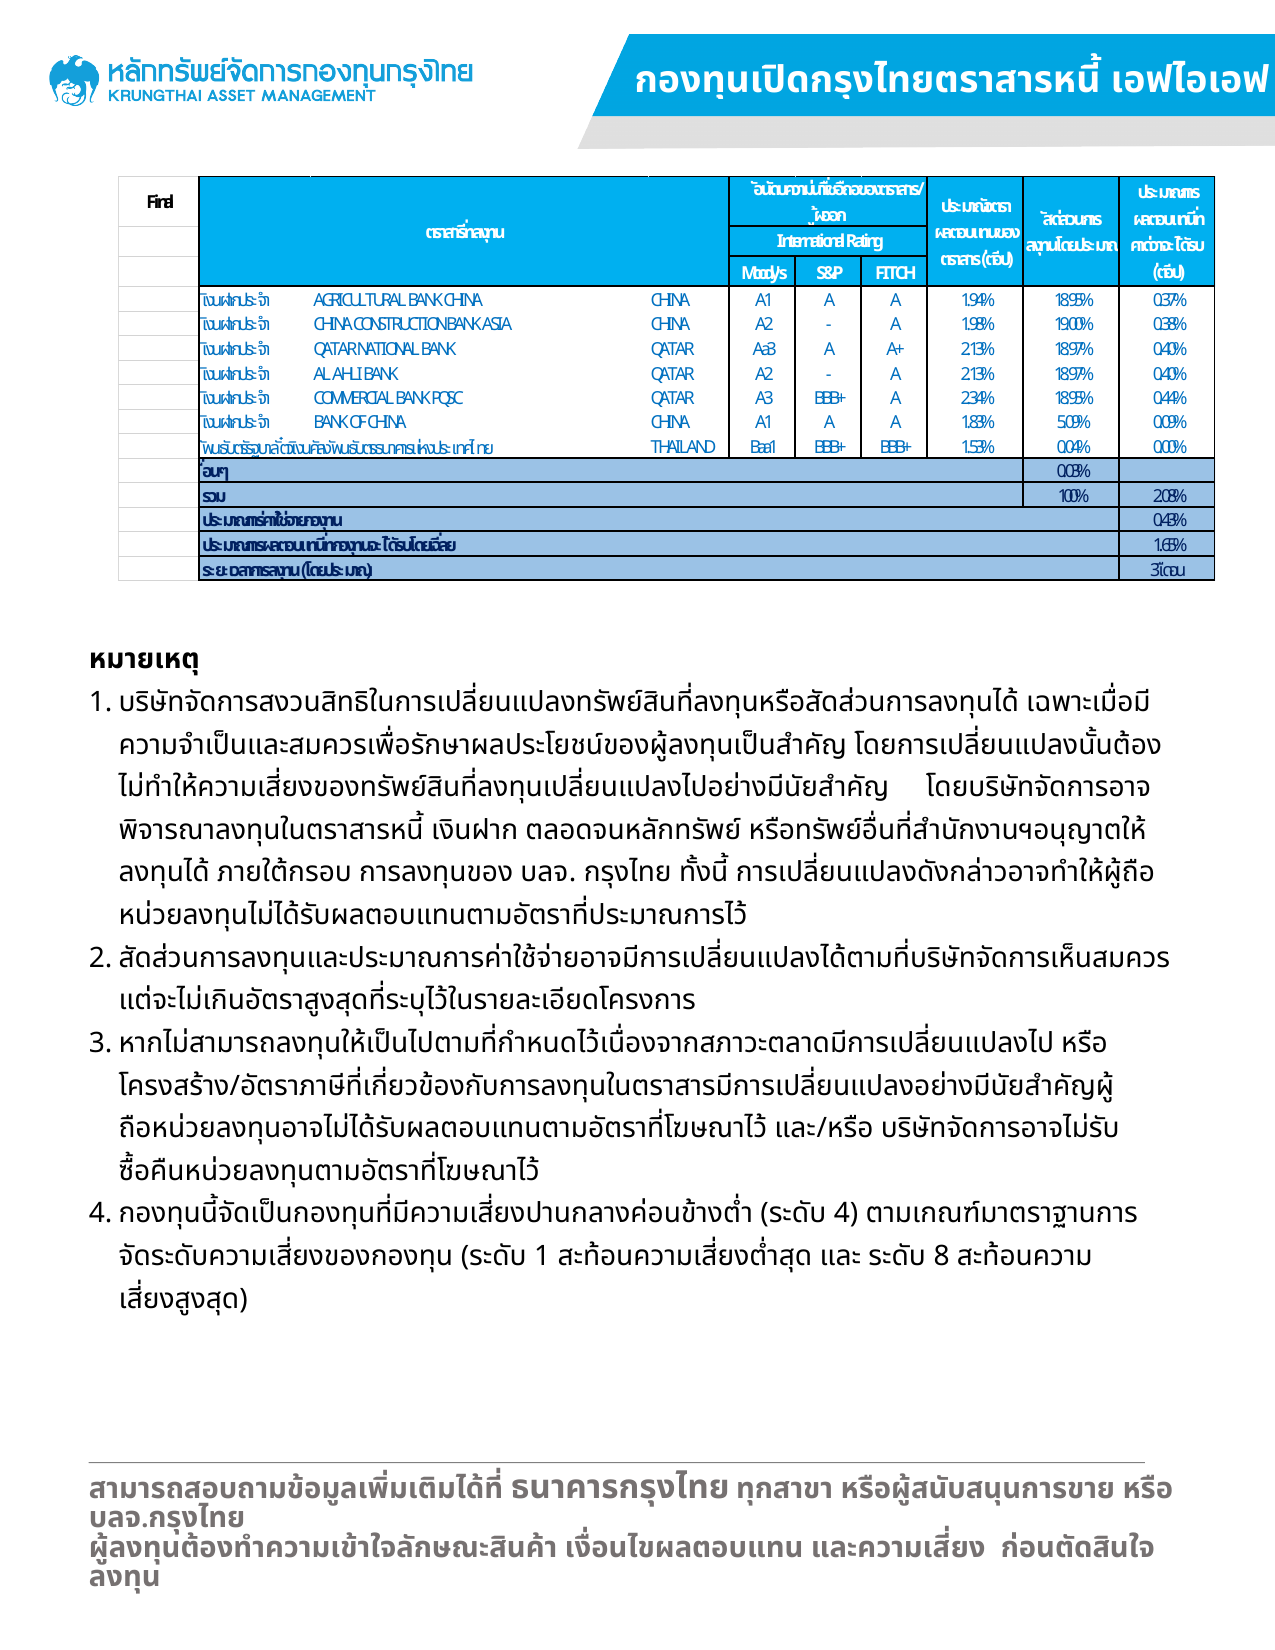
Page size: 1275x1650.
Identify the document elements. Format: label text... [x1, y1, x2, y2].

list หากไม่สามารถลงทุนให้เป็นไปตามที่กำหนดไว้เนื่องจากสภาวะตลาดมีการเปลี่ยนแปลงไป หรือโครงสร้าง/อัตราภาษีที่เกี่ยวข้องกับการลงทุนในตราสารมีการเปลี่ยนแปลงอย่างมีนัยสำคัญผู้ถือหน่วยลงทุนอาจไม่ได้รับผลตอบแทนตามอัตราที่โฆษณาไว้ และ/หรือ บริษัทจัดการอาจไม่รับซื้อคืนหน่วยลงทุนตามอัตราที่โฆษณาไว้ [89, 1022, 1141, 1193]
picture [29, 37, 495, 122]
list สัดส่วนการลงทุนและประมาณการค่าใช้จ่ายอาจมีการเปลี่ยนแปลงได้ตามที่บริษัทจัดการเห็นสมควร แต่จะไม่เกินอัตราสูงสุดที่ระบุไว้ในรายละเอียดโครงการ [89, 937, 1181, 1022]
list บริษัทจัดการสงวนสิทธิในการเปลี่ยนแปลงทรัพย์สินที่ลงทุนหรือสัดส่วนการลงทุนได้ เฉพาะเมื่อมีความจำเป็นและสมควรเพื่อรักษาผลประโยชน์ของผู้ลงทุนเป็นสำคัญ โดยการเปลี่ยนแปลงนั้นต้องไม่ทำให้ความเสี่ยงของทรัพย์สินที่ลงทุนเปลี่ยนแปลงไปอย่างมีนัยสำคัญ โดยบริษัทจัดการอาจพิจารณาลงทุนในตราสารหนี้ เงินฝาก ตลอดจนหลักทรัพย์ หรือทรัพย์อื่นที่สำนักงานฯอนุญาตให้ลงทุนได้ ภายใต้กรอบ การลงทุนของ บลจ. กรุงไทย ทั้งนี้ การเปลี่ยนแปลงดังกล่าวอาจทำให้ผู้ถือหน่วยลงทุนไม่ได้รับผลตอบแทนตามอัตราที่ประมาณการไว้ [89, 681, 1181, 937]
text หมายเหตุ [89, 639, 1141, 681]
picture [568, 34, 1275, 149]
list กองทุนนี้จัดเป็นกองทุนที่มีความเสี่ยงปานกลางค่อนข้างต่ำ (ระดับ 4) ตามเกณฑ์มาตราฐานการจัดระดับความเสี่ยงของกองทุน (ระดับ 1 สะท้อนความเสี่ยงต่ำสุด และ ระดับ 8 สะท้อนความเสี่ยงสูงสุด) [89, 1193, 1141, 1321]
